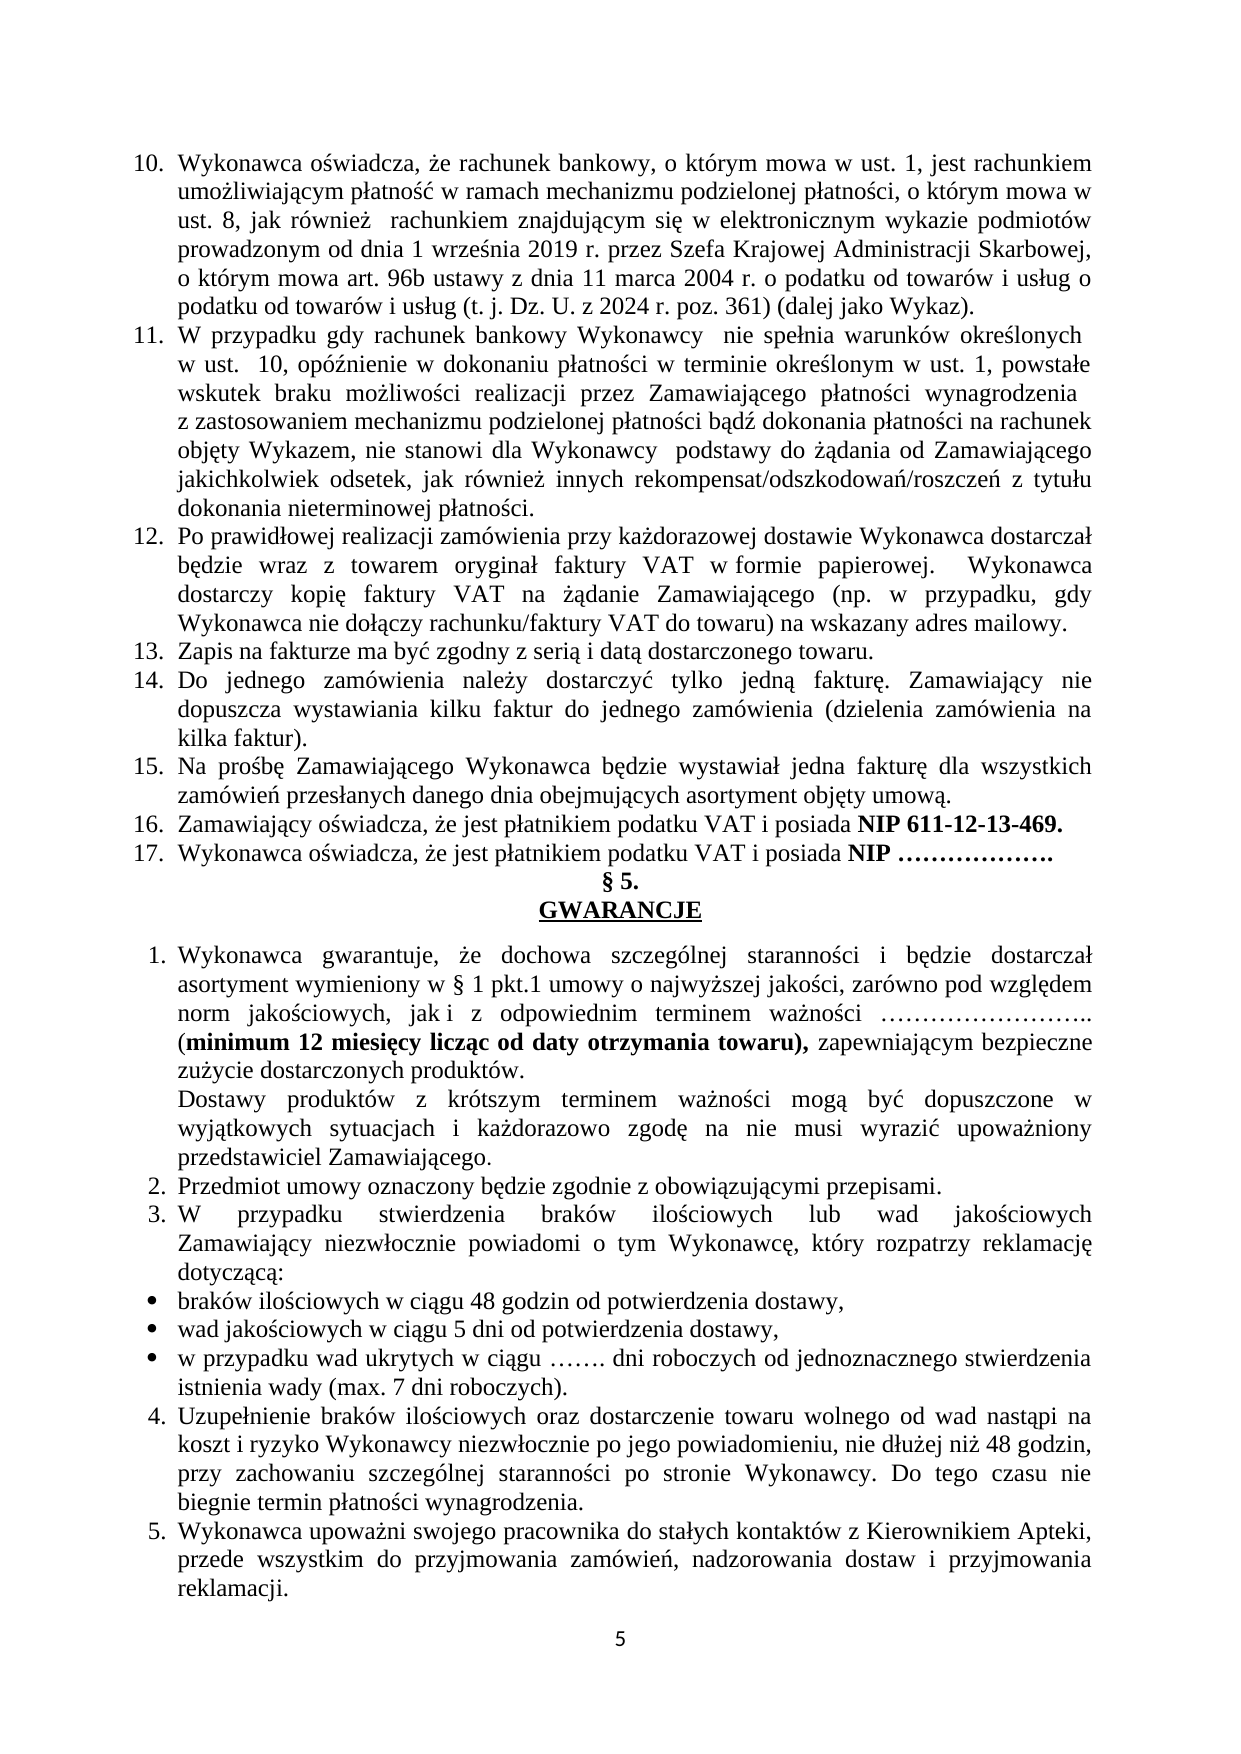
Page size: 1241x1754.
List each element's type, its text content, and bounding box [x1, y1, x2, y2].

list Wykonawca oświadcza, że rachunek bankowy, o którym mowa w ust. 1, jest rachunkiem umożliwiającym płatność w ramach mechanizmu podzielonej płatności, o którym mowa w ust. 8, jak również rachunkiem znajdującym się w elektronicznym wykazie podmiotów prowadzonym od dnia 1 września 2019 r. przez Szefa Krajowej Administracji Skarbowej, o którym mowa art. 96b ustawy z dnia 11 marca 2004 r. o podatku od towarów i usług o podatku od towarów i usług (t. j. Dz. U. z 2024 r. poz. 361) (dalej jako Wykaz). [133, 148, 1093, 320]
list W przypadku gdy rachunek bankowy Wykonawcy nie spełnia warunków określonych w ust. 10, opóźnienie w dokonaniu płatności w terminie określonym w ust. 1, powstałe wskutek braku możliwości realizacji przez Zamawiającego płatności wynagrodzenia z zastosowaniem mechanizmu podzielonej płatności bądź dokonania płatności na rachunek objęty Wykazem, nie stanowi dla Wykonawcy podstawy do żądania od Zamawiającego jakichkolwiek odsetek, jak również innych rekompensat/odszkodowań/roszczeń z tytułu dokonania nieterminowej płatności. [133, 320, 1093, 521]
list Uzupełnienie braków ilościowych oraz dostarczenie towaru wolnego od wad nastąpi na koszt i ryzyko Wykonawcy niezwłocznie po jego powiadomieniu, nie dłużej niż 48 godzin, przy zachowaniu szczególnej staranności po stronie Wykonawcy. Do tego czasu nie biegnie termin płatności wynagrodzenia. [148, 1401, 1093, 1516]
list Wykonawca oświadcza, że jest płatnikiem podatku VAT i posiada NIP ………………. [133, 838, 1093, 866]
list Zamawiający oświadcza, że jest płatnikiem podatku VAT i posiada NIP 611-12-13-469. [133, 809, 1093, 838]
list W przypadku stwierdzenia braków ilościowych lub wad jakościowych Zamawiający niezwłocznie powiadomi o tym Wykonawcę, który rozpatrzy reklamację dotyczącą: [148, 1199, 1093, 1286]
list Zapis na fakturze ma być zgodny z serią i datą dostarczonego towaru. [133, 636, 1093, 665]
list Wykonawca upoważni swojego pracownika do stałych kontaktów z Kierownikiem Apteki, przede wszystkim do przyjmowania zamówień, nadzorowania dostaw i przyjmowania reklamacji. [148, 1516, 1093, 1602]
list Na prośbę Zamawiającego Wykonawca będzie wystawiał jedna fakturę dla wszystkich zamówień przesłanych danego dnia obejmujących asortyment objęty umową. [133, 751, 1093, 809]
list Przedmiot umowy oznaczony będzie zgodnie z obowiązującymi przepisami. [148, 1171, 1093, 1199]
list Dostawy produktów z krótszym terminem ważności mogą być dopuszczone w wyjątkowych sytuacjach i każdorazowo zgodę na nie musi wyrazić upoważniony przedstawiciel Zamawiającego. [177, 1084, 1093, 1171]
text § 5. [148, 866, 1093, 895]
list w przypadku wad ukrytych w ciągu ……. dni roboczych od jednoznacznego stwierdzenia istnienia wady (max. 7 dni roboczych). [148, 1343, 1093, 1401]
list Po prawidłowej realizacji zamówienia przy każdorazowej dostawie Wykonawca dostarczał będzie wraz z towarem oryginał faktury VAT w formie papierowej. Wykonawca dostarczy kopię faktury VAT na żądanie Zamawiającego (np. w przypadku, gdy Wykonawca nie dołączy rachunku/faktury VAT do towaru) na wskazany adres mailowy. [133, 521, 1093, 636]
list wad jakościowych w ciągu 5 dni od potwierdzenia dostawy, [148, 1314, 1093, 1343]
text GWARANCJE [148, 895, 1093, 924]
list Do jednego zamówienia należy dostarczyć tylko jedną fakturę. Zamawiający nie dopuszcza wystawiania kilku faktur do jednego zamówienia (dzielenia zamówienia na kilka faktur). [133, 665, 1093, 751]
list braków ilościowych w ciągu 48 godzin od potwierdzenia dostawy, [148, 1286, 1093, 1314]
list Wykonawca gwarantuje, że dochowa szczególnej staranności i będzie dostarczał asortyment wymieniony w § 1 pkt.1 umowy o najwyższej jakości, zarówno pod względem norm jakościowych, jak i z odpowiednim terminem ważności ……………………..(minimum 12 miesięcy licząc od daty otrzymania towaru), zapewniającym bezpieczne zużycie dostarczonych produktów. [148, 941, 1093, 1084]
